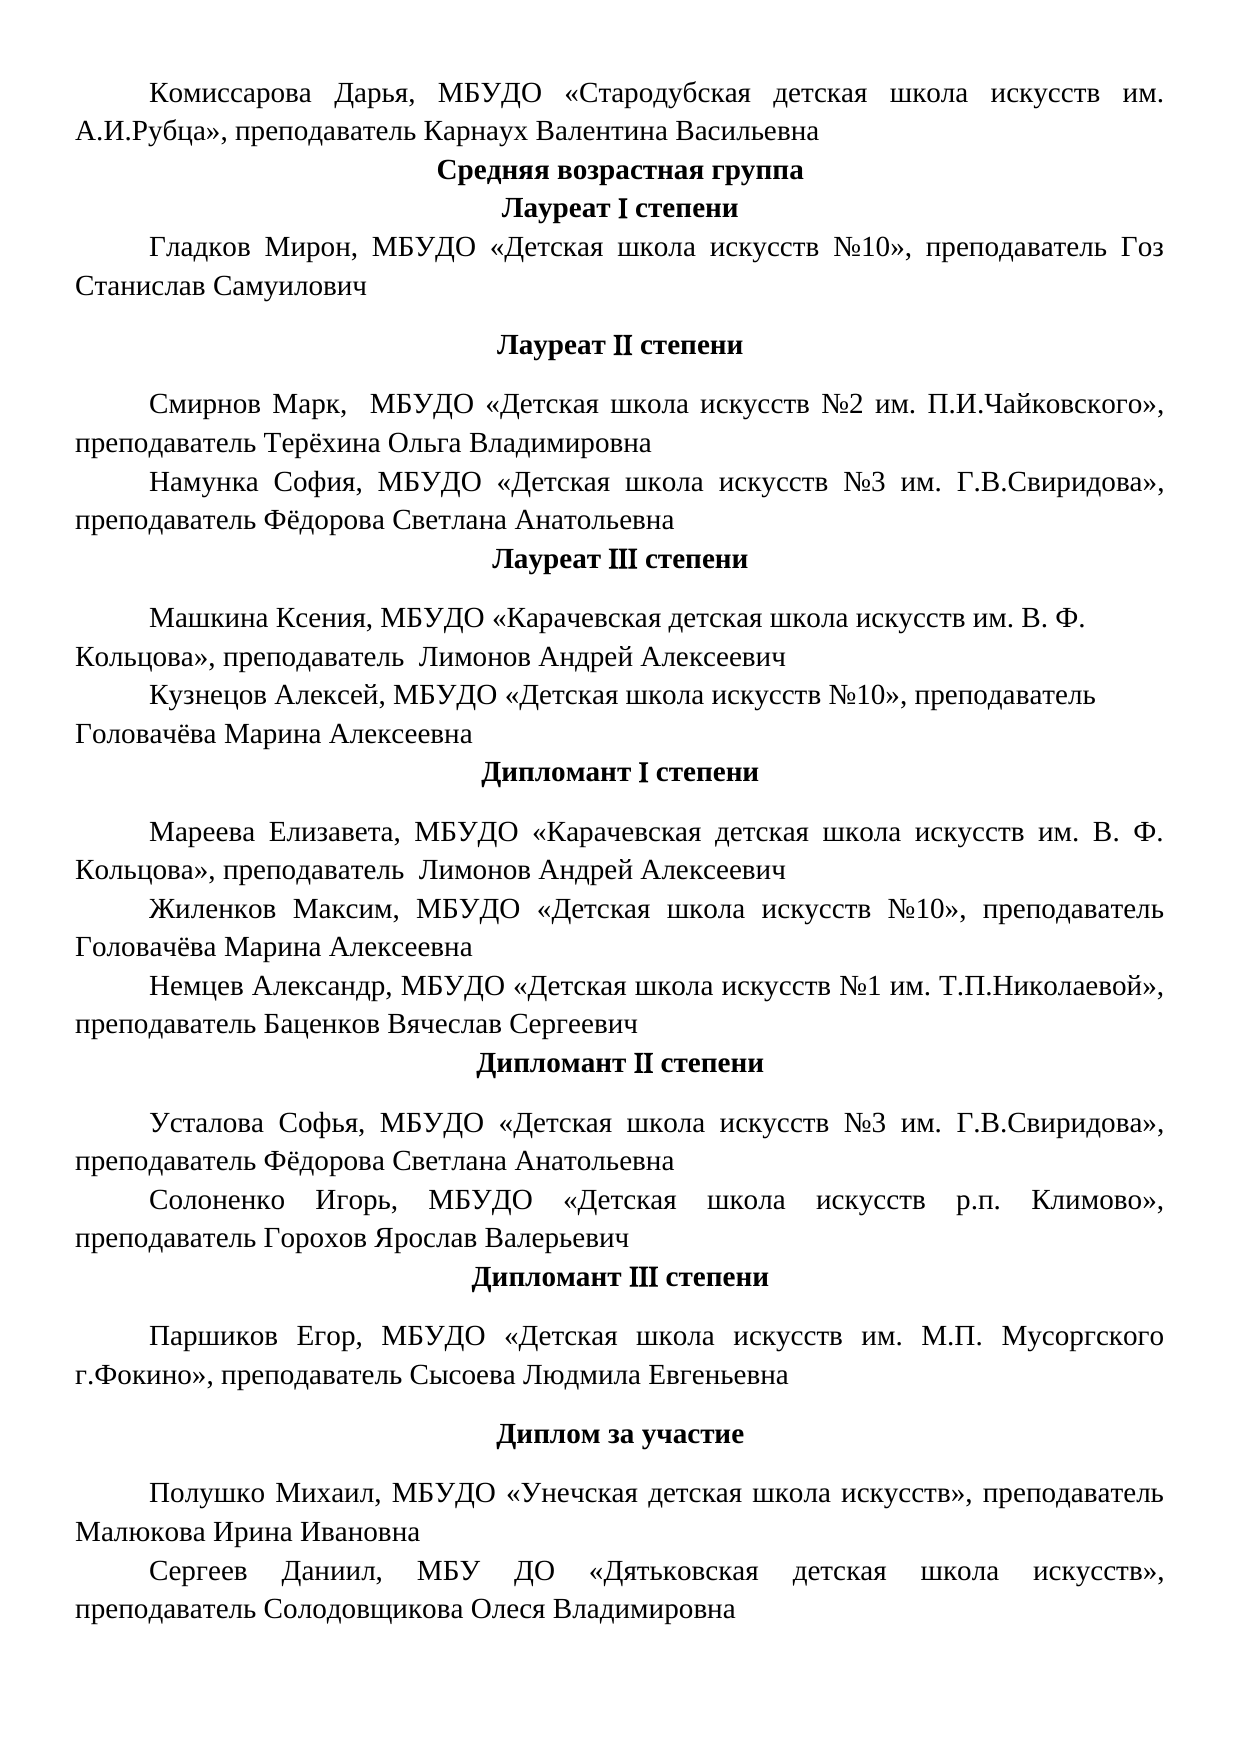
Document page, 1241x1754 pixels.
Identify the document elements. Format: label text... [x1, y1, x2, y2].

text Комиссарова Дарья, МБУДО «Стародубская детская школа искусств им. А.И.Рубца», преподаватель Карнаух Валентина Васильевна [75, 75, 1165, 147]
text Средняя возрастная группа [75, 152, 1165, 186]
text Намунка София, МБУДО «Детская школа искусств №3 им. Г.В.Свиридова», преподаватель Фёдорова Светлана Анатольевна [75, 464, 1165, 536]
text Усталова Софья, МБУДО «Детская школа искусств №3 им. Г.В.Свиридова», преподаватель Фёдорова Светлана Анатольевна [75, 1105, 1165, 1177]
text Солоненко Игорь, МБУДО «Детская школа искусств р.п. Климово», преподаватель Горохов Ярослав Валерьевич [75, 1182, 1165, 1254]
text Диплом за участие [75, 1416, 1165, 1450]
text Сергеев Даниил, МБУ ДО «Дятьковская детская школа искусств», преподаватель Солодовщикова Олеся Владимировна [75, 1553, 1165, 1625]
text Мареева Елизавета, МБУДО «Карачевская детская школа искусств им. В. Ф. Кольцова», преподаватель Лимонов Андрей Алексеевич [75, 814, 1165, 886]
text Дипломант степени [75, 754, 1165, 788]
text Лауреат степени [75, 541, 1165, 574]
text Немцев Александр, МБУДО «Детская школа искусств №1 им. Т.П.Николаевой», преподаватель Баценков Вячеслав Сергеевич [75, 968, 1165, 1040]
text Кузнецов Алексей, МБУДО «Детская школа искусств №10», преподаватель Головачёва Марина Алексеевна [75, 677, 1165, 749]
text Дипломант степени [75, 1259, 1165, 1292]
text Полушко Михаил, МБУДО «Унечская детская школа искусств», преподаватель Малюкова Ирина Ивановна [75, 1476, 1165, 1548]
text Смирнов Марк, МБУДО «Детская школа искусств №2 им. П.И.Чайковского», преподаватель Терёхина Ольга Владимировна [75, 387, 1165, 459]
text Лауреат степени [75, 191, 1165, 224]
text Гладков Мирон, МБУДО «Детская школа искусств №10», преподаватель Гоз Станислав Самуилович [75, 229, 1165, 301]
text Лауреат степени [75, 327, 1165, 361]
text Жиленков Максим, МБУДО «Детская школа искусств №10», преподаватель Головачёва Марина Алексеевна [75, 891, 1165, 963]
text Машкина Ксения, МБУДО «Карачевская детская школа искусств им. В. Ф. Кольцова», преподаватель Лимонов Андрей Алексеевич [75, 600, 1165, 672]
text Паршиков Егор, МБУДО «Детская школа искусств им. М.П. Мусоргского г.Фокино», преподаватель Сысоева Людмила Евгеньевна [75, 1318, 1165, 1390]
text Дипломант степени [75, 1045, 1165, 1079]
